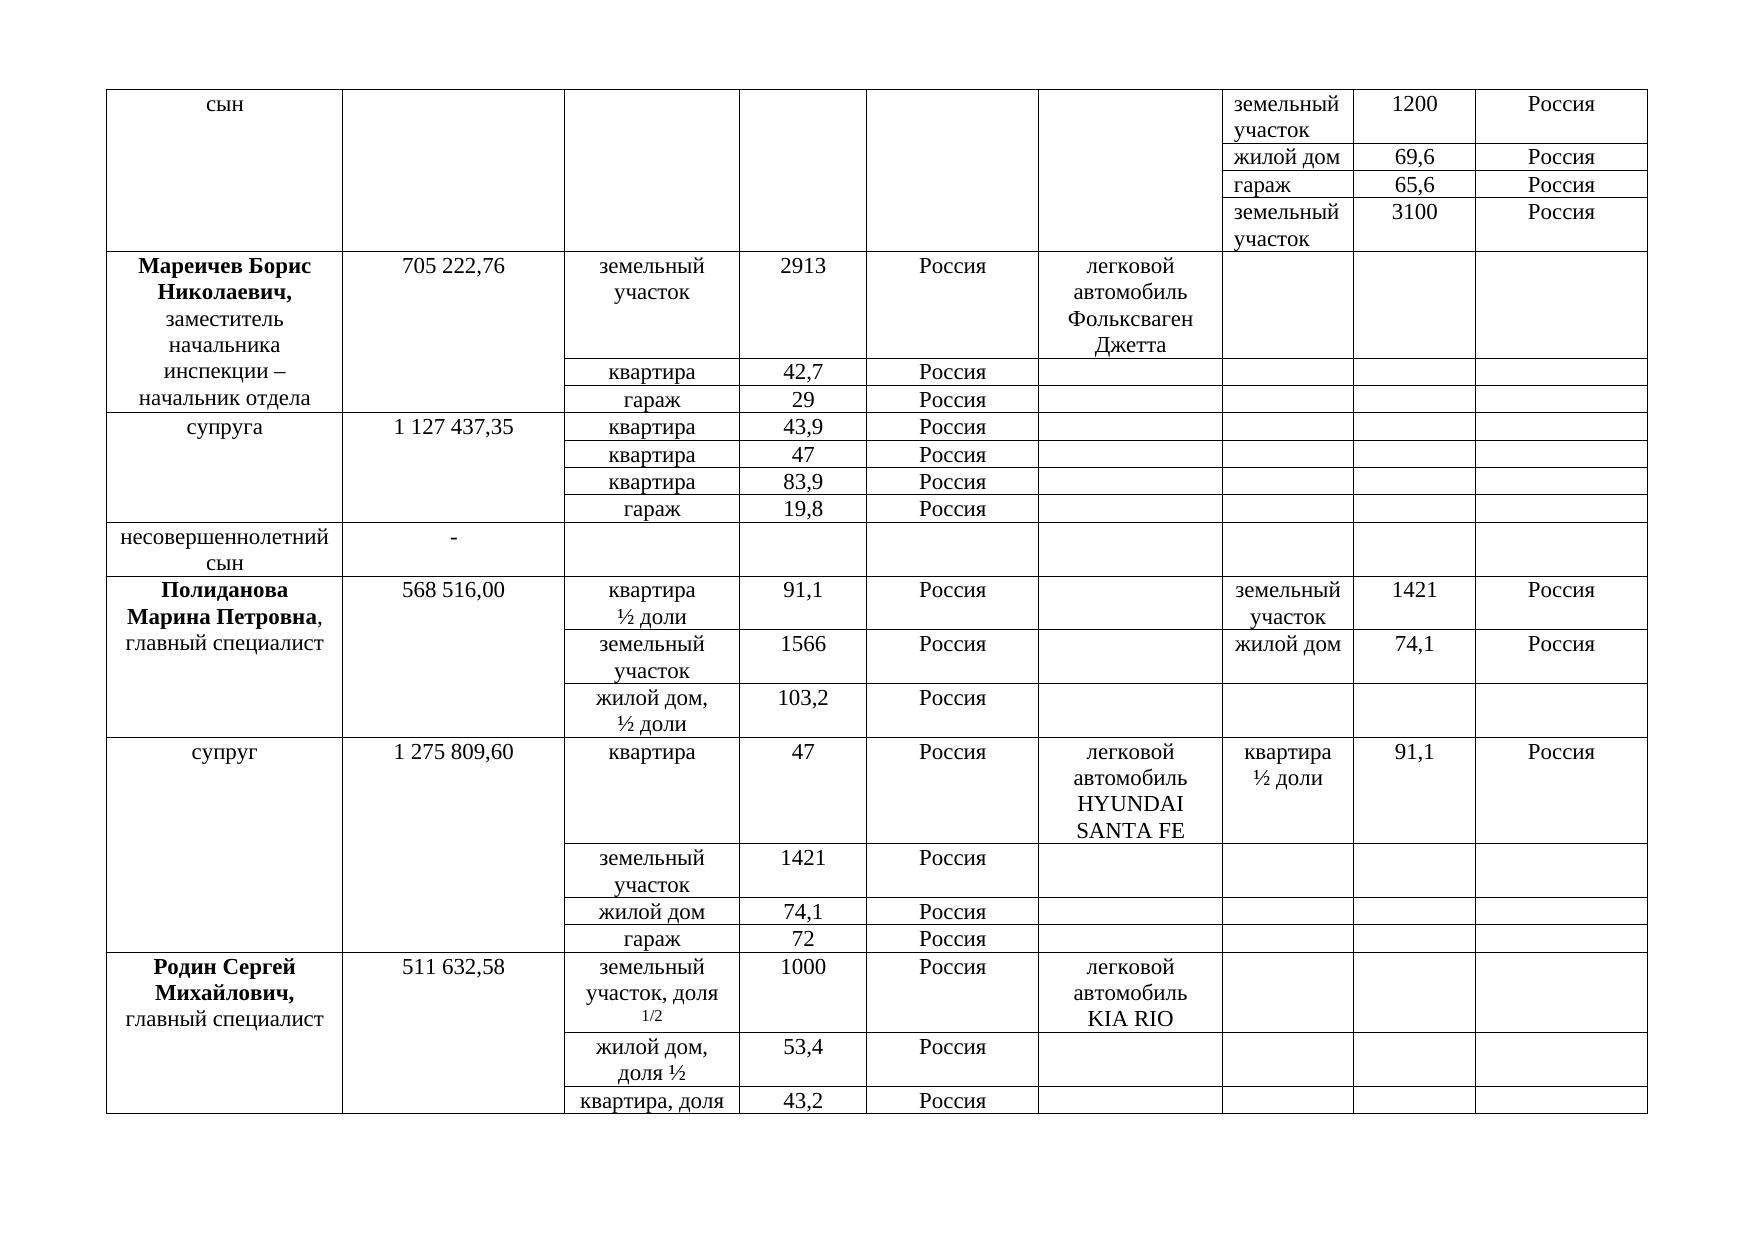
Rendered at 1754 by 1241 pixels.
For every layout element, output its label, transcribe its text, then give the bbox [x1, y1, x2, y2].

table_cell [1039, 441, 1222, 467]
table_cell квартира ½ доли [1223, 738, 1353, 843]
table_cell земельный участок [565, 252, 739, 357]
table_cell гараж [565, 925, 739, 952]
table_cell Россия [867, 386, 1038, 412]
table_cell 3100 [1354, 198, 1475, 251]
table_cell 74,1 [1354, 630, 1475, 683]
table_cell 47 [740, 441, 866, 467]
table_cell [1223, 252, 1353, 357]
table_cell [1354, 468, 1475, 494]
table_cell Россия [867, 1033, 1038, 1086]
table_cell [867, 90, 1038, 251]
table_cell [1354, 1087, 1475, 1113]
table_cell [1223, 1087, 1353, 1113]
table_cell 1566 [740, 630, 866, 683]
table_cell квартира [565, 441, 739, 467]
table_cell [1223, 495, 1353, 522]
table_cell [1354, 953, 1475, 1032]
table_cell Россия [1476, 577, 1647, 629]
table_cell 69,6 [1354, 144, 1475, 170]
table_cell [1223, 523, 1353, 576]
table_cell [1476, 684, 1647, 737]
table_cell несовершеннолетний сын [107, 523, 342, 576]
table_cell Россия [867, 441, 1038, 467]
table_cell [1039, 90, 1222, 251]
table_cell Россия [867, 684, 1038, 737]
table_cell [1039, 523, 1222, 576]
table_cell 1 127 437,35 [343, 413, 564, 522]
table_cell Россия [867, 630, 1038, 683]
table_cell 72 [740, 925, 866, 952]
table_cell Россия [867, 1087, 1038, 1113]
table_cell [1223, 386, 1353, 412]
table_cell [1039, 577, 1222, 629]
table_cell [1476, 844, 1647, 897]
table_cell [1354, 413, 1475, 439]
table_cell Россия [867, 577, 1038, 629]
table_cell Россия [867, 468, 1038, 494]
table_cell [1039, 898, 1222, 924]
table_cell 91,1 [740, 577, 866, 629]
table_cell [1223, 844, 1353, 897]
table_cell Россия [867, 925, 1038, 952]
table_cell [1354, 441, 1475, 467]
table_cell [1223, 925, 1353, 952]
table_cell 53,4 [740, 1033, 866, 1086]
table_cell земельный участок [565, 844, 739, 897]
table_cell легковой автомобиль HYUNDAI SANTA FE [1039, 738, 1222, 843]
table_cell квартира [565, 359, 739, 385]
table_cell 43,9 [740, 413, 866, 439]
table_cell земельный участок [565, 630, 739, 683]
table_cell легковой автомобиль KIA RIO [1039, 953, 1222, 1032]
table_cell [1476, 953, 1647, 1032]
table_cell [740, 90, 866, 251]
table_cell [1223, 359, 1353, 385]
table_cell Россия [1476, 171, 1647, 197]
table_cell Россия [867, 738, 1038, 843]
table_cell [1354, 252, 1475, 357]
table_cell [1223, 413, 1353, 439]
table_cell Россия [1476, 144, 1647, 170]
table_cell [1476, 468, 1647, 494]
table_cell [740, 523, 866, 576]
table_cell 43,2 [740, 1087, 866, 1113]
table_cell [1039, 844, 1222, 897]
table_cell [1039, 413, 1222, 439]
table_cell Россия [867, 252, 1038, 357]
table_cell гараж [565, 386, 739, 412]
table_cell 568 516,00 [343, 577, 564, 737]
table_cell 47 [740, 738, 866, 843]
table_cell Россия [867, 413, 1038, 439]
table_cell [1476, 252, 1647, 357]
table_cell [565, 90, 739, 251]
table_cell гараж [565, 495, 739, 522]
table_cell Россия [1476, 738, 1647, 843]
table_cell [1354, 386, 1475, 412]
table_cell Россия [1476, 90, 1647, 142]
table_cell 705 222,76 [343, 252, 564, 412]
table_cell [1354, 495, 1475, 522]
table_cell [1354, 898, 1475, 924]
table_cell [565, 523, 739, 576]
table_cell земельный участок [1223, 198, 1353, 251]
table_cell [107, 90, 342, 251]
table_cell квартира [565, 738, 739, 843]
table_cell [1223, 468, 1353, 494]
table_cell 103,2 [740, 684, 866, 737]
table_cell жилой дом, ½ доли [565, 684, 739, 737]
table_cell - [343, 90, 564, 251]
table_cell 65,6 [1354, 171, 1475, 197]
table_cell Мареичев Борис Николаевич, заместитель начальника инспекции – начальник отдела [107, 252, 342, 412]
table_cell [1223, 441, 1353, 467]
table_cell [1039, 468, 1222, 494]
table_cell [1476, 1087, 1647, 1113]
table_cell - [343, 523, 564, 576]
table_cell [1039, 495, 1222, 522]
table_cell квартира [565, 468, 739, 494]
table_cell [1223, 1033, 1353, 1086]
table_cell [1354, 684, 1475, 737]
table_cell гараж [1223, 171, 1353, 197]
table_cell 1421 [740, 844, 866, 897]
table_cell [1476, 386, 1647, 412]
table_cell [1476, 925, 1647, 952]
table_cell квартира, доля ¼ [565, 1087, 739, 1113]
table_cell 83,9 [740, 468, 866, 494]
table_cell [1223, 953, 1353, 1032]
table_cell Россия [867, 953, 1038, 1032]
table_cell [1476, 523, 1647, 576]
table_cell 2913 [740, 252, 866, 357]
table_cell супруг [107, 738, 342, 952]
table_cell 91,1 [1354, 738, 1475, 843]
table_cell [1476, 359, 1647, 385]
table_cell [1223, 898, 1353, 924]
table_cell Россия [1476, 630, 1647, 683]
table_cell 29 [740, 386, 866, 412]
table_cell [1476, 1033, 1647, 1086]
table_cell 1421 [1354, 577, 1475, 629]
table_cell земельный участок [1223, 577, 1353, 629]
table_cell [1039, 1033, 1222, 1086]
table_cell [1223, 684, 1353, 737]
table_cell [1354, 925, 1475, 952]
table_cell 1000 [740, 953, 866, 1032]
table_cell 74,1 [740, 898, 866, 924]
table_cell жилой дом [565, 898, 739, 924]
table_cell [1354, 1033, 1475, 1086]
table_cell [1039, 684, 1222, 737]
table_cell 1 275 809,60 [343, 738, 564, 952]
table_cell [1476, 495, 1647, 522]
table_cell [1039, 1087, 1222, 1113]
table_cell [1354, 844, 1475, 897]
table_cell [1476, 413, 1647, 439]
table_cell Россия [867, 495, 1038, 522]
table_cell жилой дом [1223, 144, 1353, 170]
table_cell [1476, 898, 1647, 924]
table_cell земельный участок [1223, 90, 1353, 142]
table_cell квартира ½ доли [565, 577, 739, 629]
table_cell Россия [867, 898, 1038, 924]
table_cell Полиданова Марина Петровна, главный специалист [107, 577, 342, 737]
table_cell [1039, 925, 1222, 952]
table_cell Россия [867, 359, 1038, 385]
table_cell 42,7 [740, 359, 866, 385]
table_cell Россия [1476, 198, 1647, 251]
table_cell легковой автомобиль Фольксваген Джетта [1039, 252, 1222, 357]
table_cell [1354, 359, 1475, 385]
table_cell 19,8 [740, 495, 866, 522]
table_cell [1039, 359, 1222, 385]
table_cell супруга [107, 413, 342, 522]
table_cell [867, 523, 1038, 576]
table_cell земельный участок, доля 1/2 [565, 953, 739, 1032]
table_cell [1039, 386, 1222, 412]
table_cell жилой дом, доля ½ [565, 1033, 739, 1086]
table_cell Россия [867, 844, 1038, 897]
table_cell [1476, 441, 1647, 467]
table_cell квартира [565, 413, 739, 439]
table_cell [1354, 523, 1475, 576]
table_cell 1200 [1354, 90, 1475, 142]
table_cell Родин Сергей Михайлович, главный специалист [107, 953, 342, 1113]
table_cell [1039, 630, 1222, 683]
table_cell 511 632,58 [343, 953, 564, 1113]
table_cell жилой дом [1223, 630, 1353, 683]
